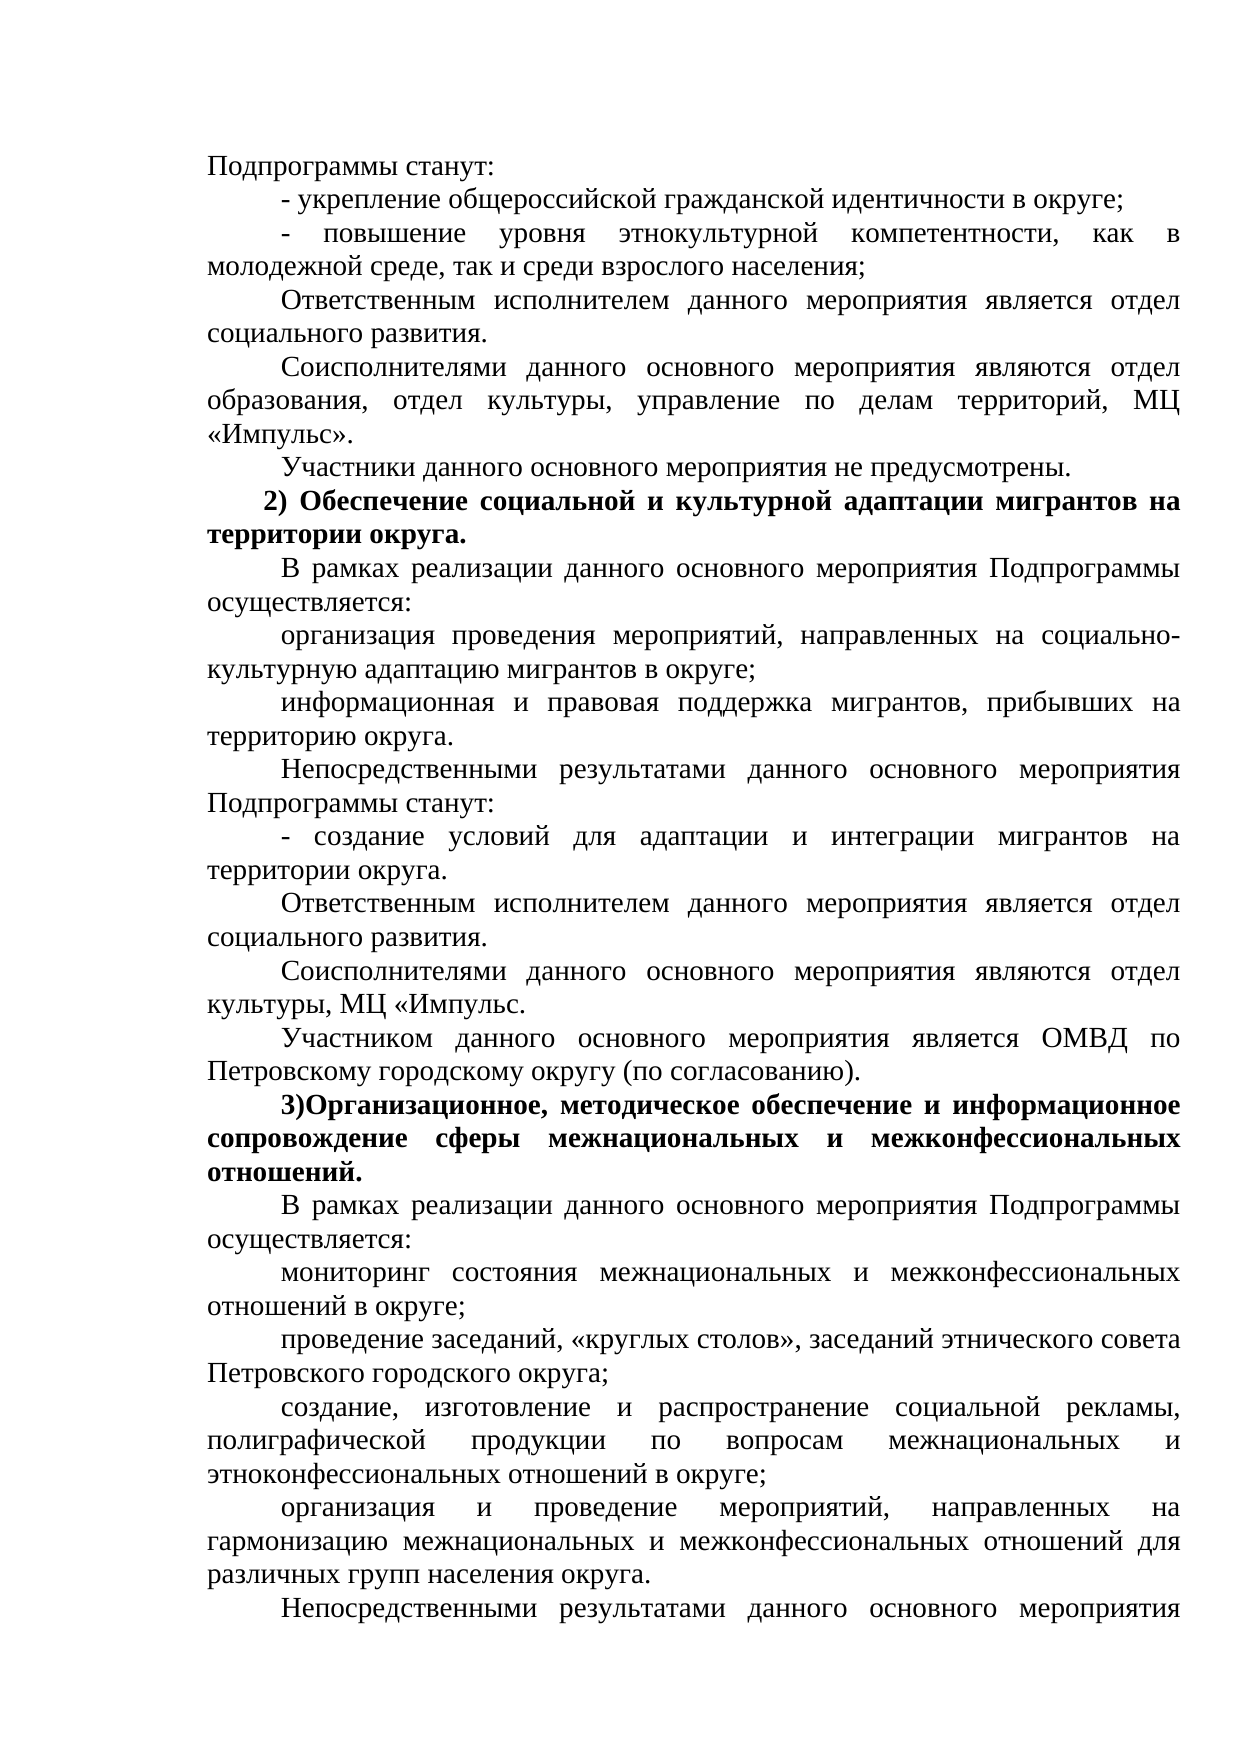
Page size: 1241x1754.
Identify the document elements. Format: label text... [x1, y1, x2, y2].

text 3)Организационное, методическое обеспечение и информационное сопровождение сферы межнациональных и межконфессиональных отношений. [207, 1087, 1181, 1187]
text Непосредственными результатами данного основного мероприятия Подпрограммы станут: [207, 751, 1181, 818]
text информационная и правовая поддержка мигрантов, прибывших на территорию округа. [207, 684, 1181, 751]
text 2) Обеспечение социальной и культурной адаптации мигрантов на территории округа. [207, 483, 1181, 550]
text Соисполнителями данного основного мероприятия являются отдел образования, отдел культуры, управление по делам территорий, МЦ «Импульс». [207, 349, 1181, 449]
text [207, 148, 1181, 181]
text Ответственным исполнителем данного мероприятия является отдел социального развития. [207, 282, 1181, 349]
text - повышение уровня этнокультурной компетентности, как в молодежной среде, так и среди взрослого населения; [207, 215, 1181, 282]
text Участником данного основного мероприятия является ОМВД по Петровскому городскому округу (по согласованию). [207, 1020, 1181, 1087]
text проведение заседаний, «круглых столов», заседаний этнического совета Петровского городского округа; [207, 1322, 1181, 1389]
text Ответственным исполнителем данного мероприятия является отдел социального развития. [207, 886, 1181, 953]
text создание, изготовление и распространение социальной рекламы, полиграфической продукции по вопросам межнациональных и этноконфессиональных отношений в округе; [207, 1389, 1181, 1489]
text организация и проведение мероприятий, направленных на гармонизацию межнациональных и межконфессиональных отношений для различных групп населения округа. [207, 1489, 1181, 1590]
text - создание условий для адаптации и интеграции мигрантов на территории округа. [207, 818, 1181, 886]
text организация проведения мероприятий, направленных на социально-культурную адаптацию мигрантов в округе; [207, 617, 1181, 684]
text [207, 1590, 1181, 1623]
text В рамках реализации данного основного мероприятия Подпрограммы осуществляется: [207, 550, 1181, 617]
text Участники данного основного мероприятия не предусмотрены. [207, 449, 1181, 483]
text В рамках реализации данного основного мероприятия Подпрограммы осуществляется: [207, 1187, 1181, 1254]
text - укрепление общероссийской гражданской идентичности в округе; [207, 181, 1181, 215]
text Соисполнителями данного основного мероприятия являются отдел культуры, МЦ «Импульс. [207, 953, 1181, 1020]
text мониторинг состояния межнациональных и межконфессиональных отношений в округе; [207, 1254, 1181, 1322]
